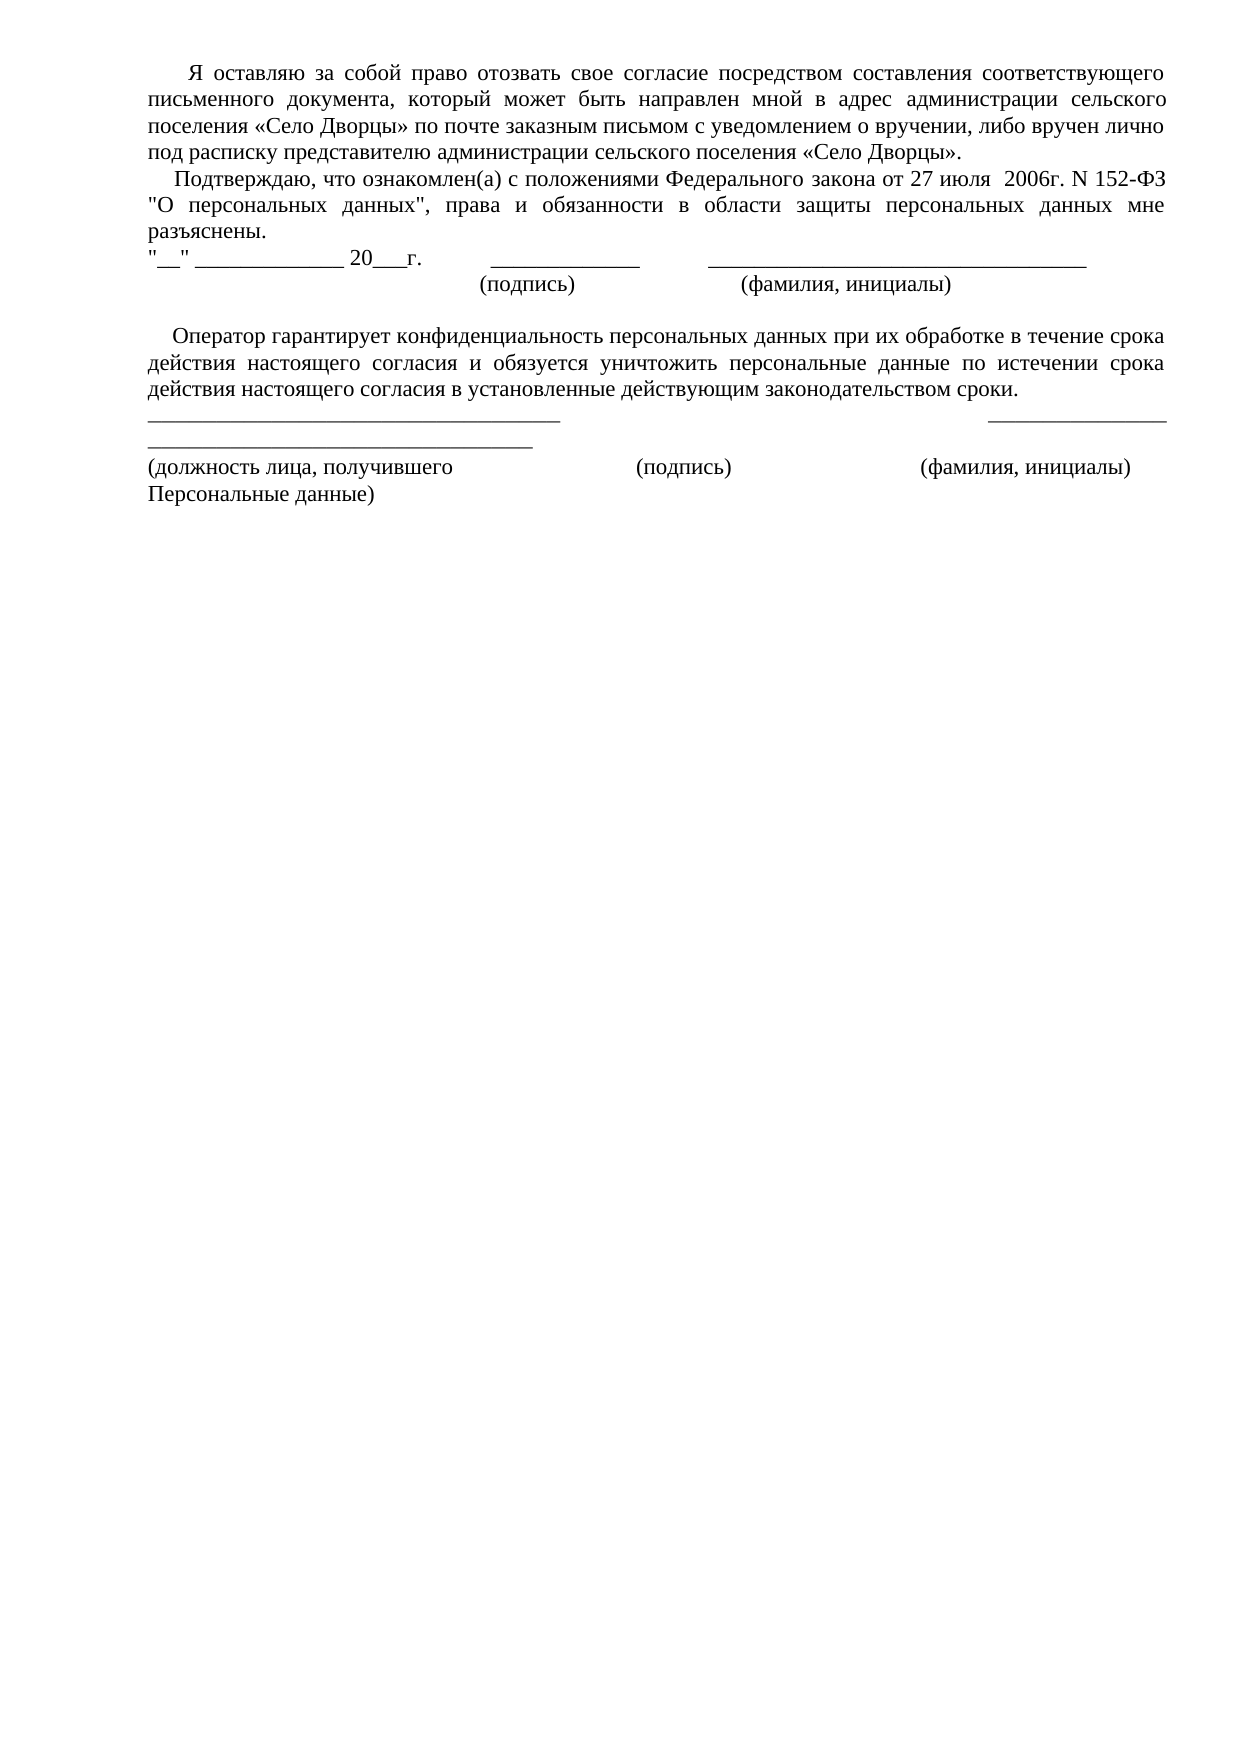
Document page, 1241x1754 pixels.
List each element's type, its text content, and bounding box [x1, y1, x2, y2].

text (подпись) (фамилия, инициалы) [148, 270, 1167, 296]
text ______________________________ _____________ ____________________________ [148, 401, 1167, 453]
text Подтверждаю, что ознакомлен(а) с положениями Федерального закона от 27 июля 2006г. N 152-ФЗ "О персональных данных", права и обязанности в области защиты персональных данных мне разъяснены. [148, 164, 1167, 244]
text "__" _____________ 20___г. _____________ _________________________________ [148, 244, 1167, 270]
text Оператор гарантирует конфиденциальность персональных данных при их обработке в течение срока действия настоящего согласия и обязуется уничтожить персональные данные по истечении срока действия настоящего согласия в установленные действующим законодательством сроки. [148, 322, 1167, 401]
text Я оставляю за собой право отозвать свое согласие посредством составления соответствующего письменного документа, который может быть направлен мной в адрес администрации сельского поселения «Село Дворцы» по почте заказным письмом с уведомлением о вручении, либо вручен лично под расписку представителю администрации сельского поселения «Село Дворцы». [148, 59, 1167, 164]
text Персональные данные) [148, 479, 1167, 506]
text (должность лица, получившего (подпись) (фамилия, инициалы) [148, 453, 1167, 479]
